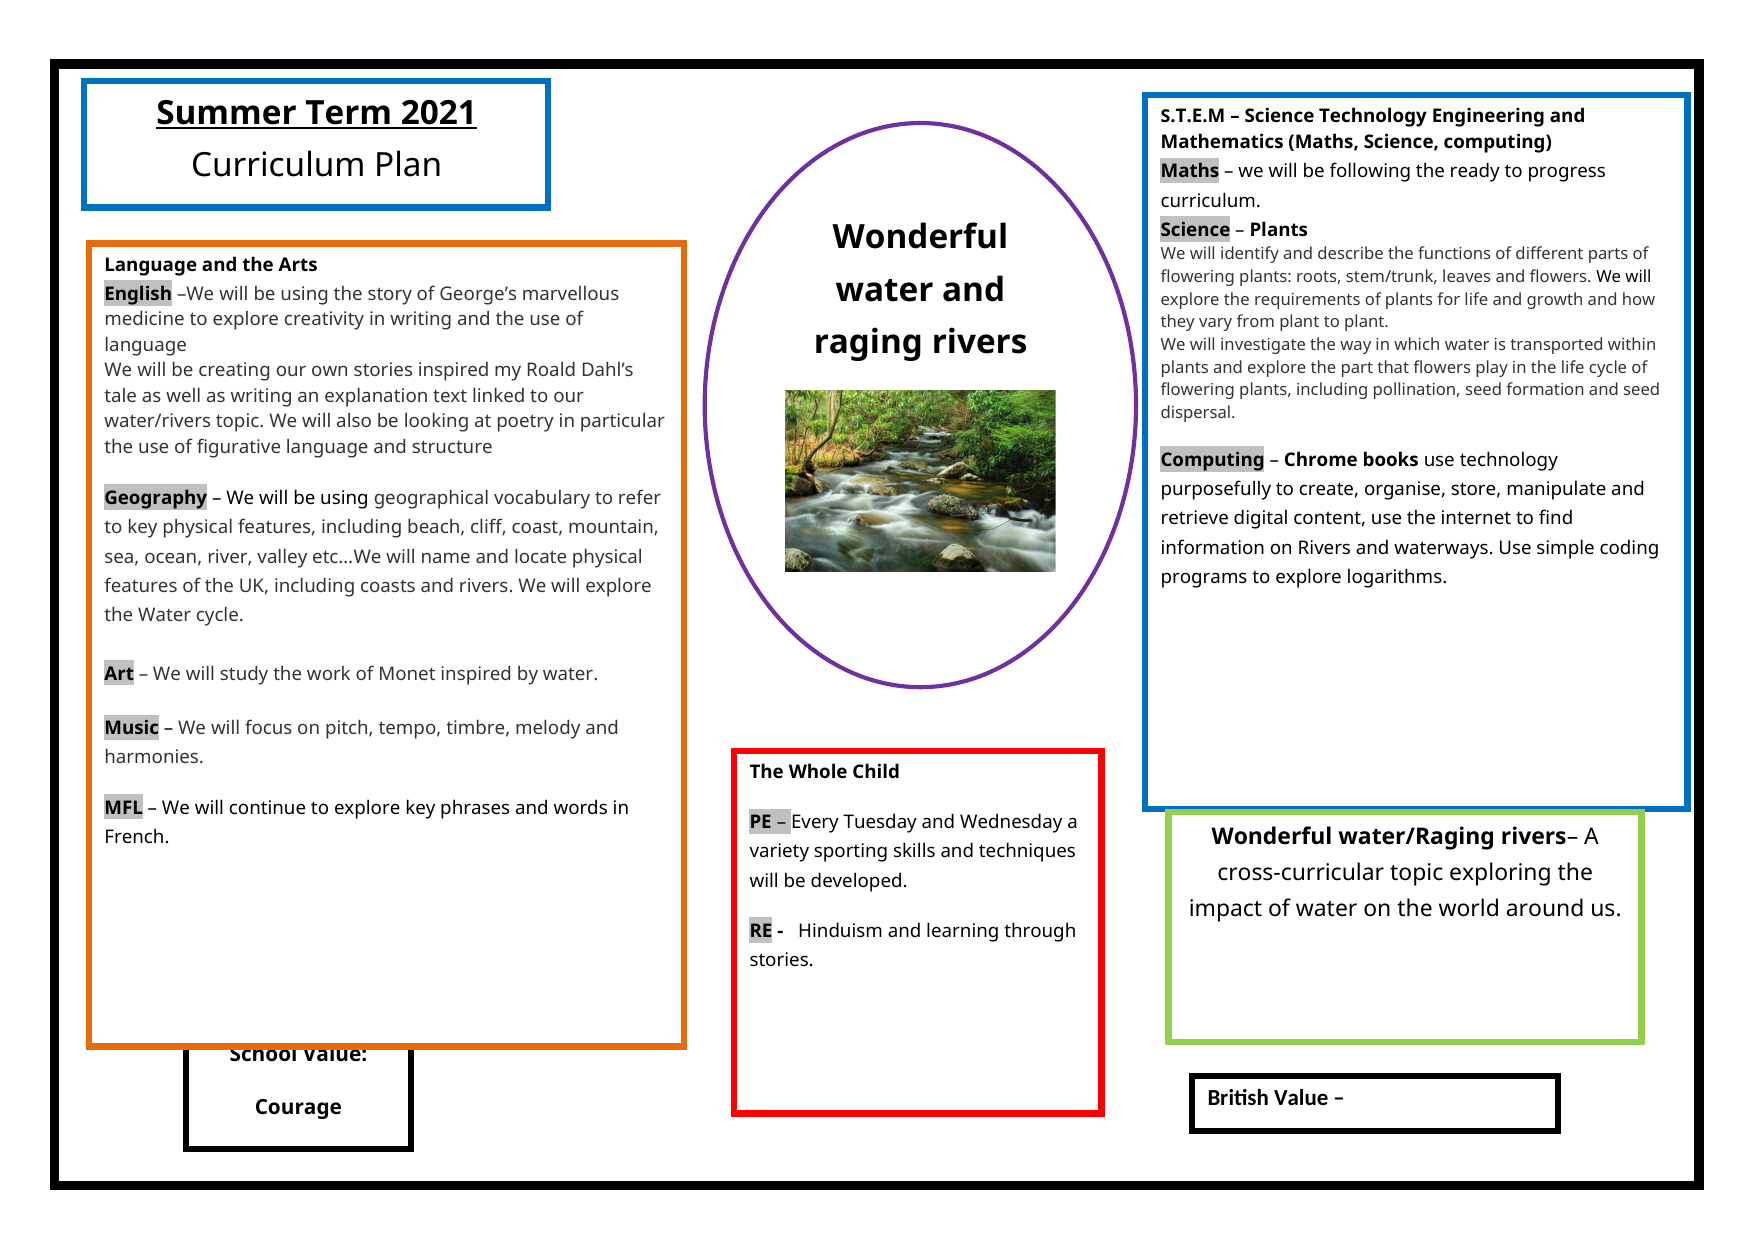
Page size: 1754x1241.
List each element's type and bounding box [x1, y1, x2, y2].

picture [785, 390, 1056, 572]
